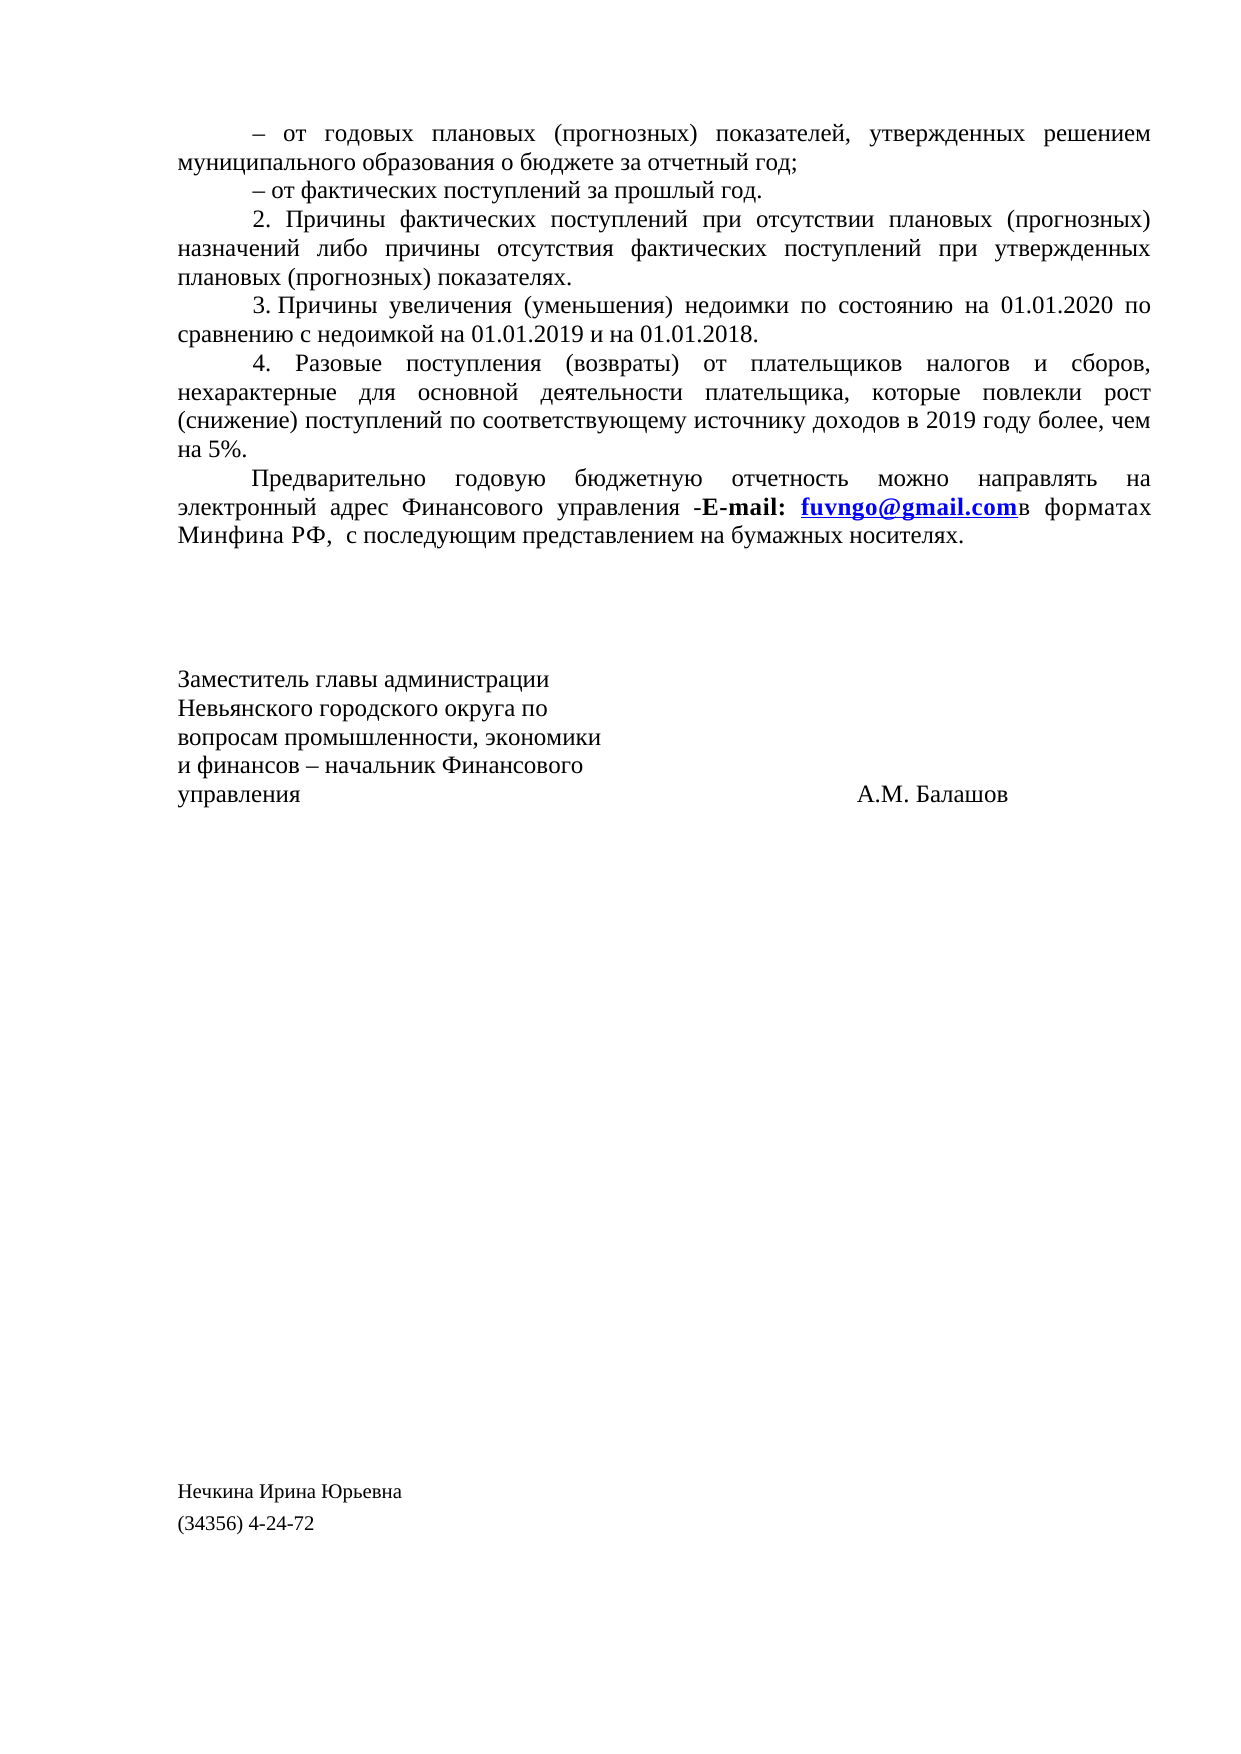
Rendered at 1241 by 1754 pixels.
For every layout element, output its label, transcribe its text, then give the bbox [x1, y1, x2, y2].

text управления А.М. Балашов [177, 779, 1152, 808]
text 4. Разовые поступления (возвраты) от плательщиков налогов и сборов, нехарактерные для основной деятельности плательщика, которые повлекли рост (снижение) поступлений по соответствующему источнику доходов в 2019 году более, чем на 5%. [177, 348, 1152, 463]
text Невьянского городского округа по [177, 693, 1152, 722]
text Предварительно годовую бюджетную отчетность можно направлять на электронный адрес Финансового управления -E-mail: fuvngo@gmail.comв форматах Минфина РФ, с последующим представлением на бумажных носителях. [177, 463, 1152, 549]
text и финансов – начальник Финансового [177, 751, 1152, 779]
text 2. Причины фактических поступлений при отсутствии плановых (прогнозных) назначений либо причины отсутствия фактических поступлений при утвержденных плановых (прогнозных) показателях. [177, 204, 1152, 291]
text 3. Причины увеличения (уменьшения) недоимки по состоянию на 01.01.2020 по сравнению с недоимкой на 01.01.2019 и на 01.01.2018. [177, 291, 1152, 348]
text Нечкина Ирина Юрьевна [177, 1479, 1152, 1503]
text вопросам промышленности, экономики [177, 722, 1152, 751]
text (34356) 4-24-72 [177, 1511, 1152, 1535]
text Заместитель главы администрации [177, 664, 1152, 693]
text – от фактических поступлений за прошлый год. [177, 176, 1152, 204]
text – от годовых плановых (прогнозных) показателей, утвержденных решением муниципального образования о бюджете за отчетный год; [177, 118, 1152, 176]
